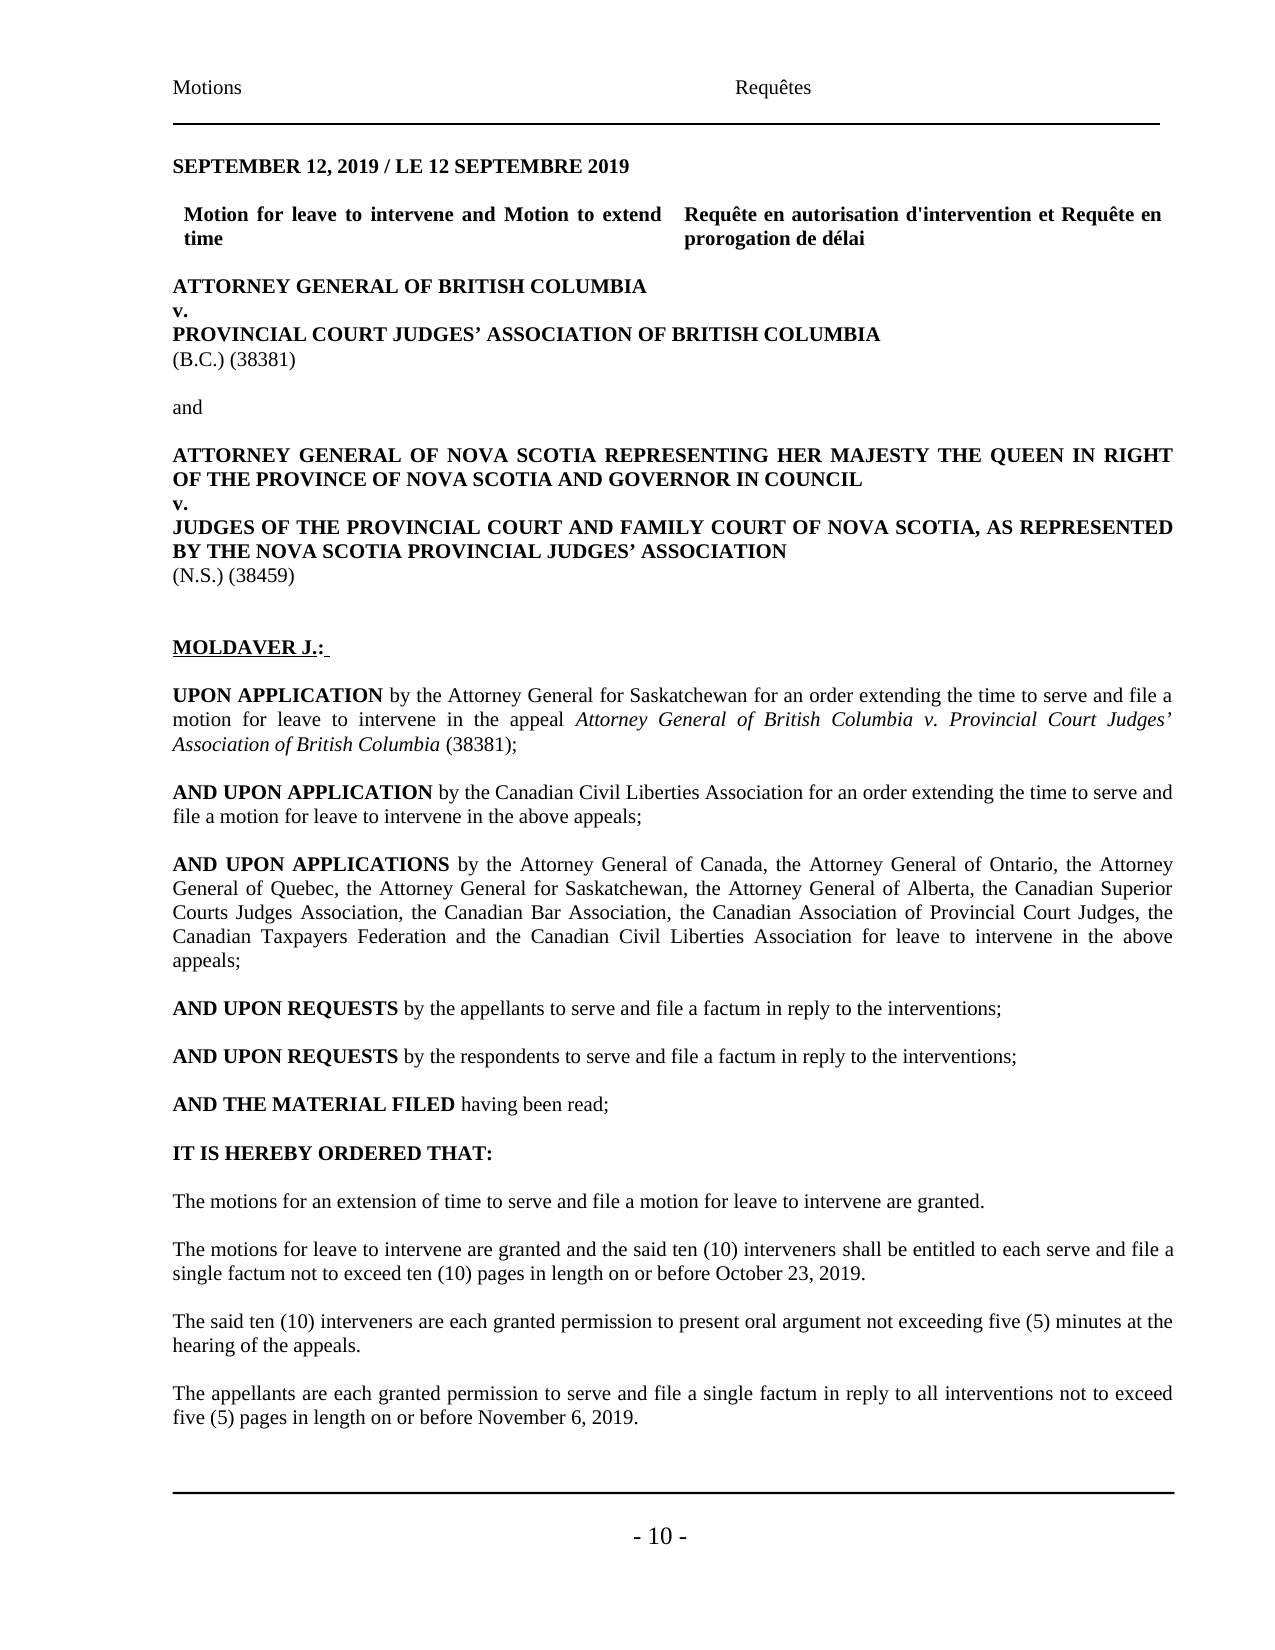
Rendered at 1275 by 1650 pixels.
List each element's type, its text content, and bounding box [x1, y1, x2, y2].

text (B.C.) (38381) [172, 346, 1174, 371]
text Judges of the Provincial Court and Family Court of Nova Scotia, as represented by the Nova Scotia Provincial Judges’ Association [172, 515, 1174, 563]
text v. [172, 491, 1174, 515]
text Provincial Court Judges’ Association of British Columbia [172, 322, 1174, 346]
text AND UPON APPLICATION by the Canadian Civil Liberties Association for an order extending the time to serve and file a motion for leave to intervene in the above appeals; [172, 779, 1174, 828]
text AND UPON REQUESTS by the appellants to serve and file a factum in reply to the interventions; [172, 996, 1174, 1020]
text The motions for an extension of time to serve and file a motion for leave to intervene are granted. [172, 1189, 1174, 1213]
text The motions for leave to intervene are granted and the said ten (10) interveners shall be entitled to each serve and file a single factum not to exceed ten (10) pages in length on or before October 23, 2019. [172, 1237, 1174, 1285]
text The appellants are each granted permission to serve and file a single factum in reply to all interventions not to exceed five (5) pages in length on or before November 6, 2019. [172, 1381, 1174, 1429]
text MOLDAVER J.: [172, 635, 1174, 659]
text (N.S.) (38459) [172, 563, 1174, 587]
text Attorney General of Nova Scotia representing Her Majesty the Queen in Right of the Province of Nova Scotia and Governor in Council [172, 443, 1174, 491]
text IT IS HEREBY ORDERED THAT: [172, 1141, 1174, 1164]
text AND UPON REQUESTS by the respondents to serve and file a factum in reply to the interventions; [172, 1044, 1174, 1068]
text SEPTEMBER 12, 2019 / LE 12 SEPTEMBRE 2019 [172, 154, 1174, 178]
text and [172, 394, 1099, 419]
text UPON APPLICATION by the Attorney General for Saskatchewan for an order extending the time to serve and file a motion for leave to intervene in the appeal Attorney General of British Columbia v. Provincial Court Judges’ Association of British Columbia (38381); [172, 683, 1174, 756]
table_header Requête en autorisation d'intervention et Requête en prorogation de délai [673, 202, 1173, 250]
table_header Motion for leave to intervene and Motion to extend time [173, 202, 673, 250]
text AND THE MATERIAL FILED having been read; [172, 1092, 1174, 1116]
text v. [172, 298, 1174, 322]
text The said ten (10) interveners are each granted permission to present oral argument not exceeding five (5) minutes at the hearing of the appeals. [172, 1309, 1174, 1357]
text AND UPON APPLICATIONS by the Attorney General of Canada, the Attorney General of Ontario, the Attorney General of Quebec, the Attorney General for Saskatchewan, the Attorney General of Alberta, the Canadian Superior Courts Judges Association, the Canadian Bar Association, the Canadian Association of Provincial Court Judges, the Canadian Taxpayers Federation and the Canadian Civil Liberties Association for leave to intervene in the above appeals; [172, 852, 1174, 972]
text ATTORNEY GENERAL OF BRITISH COLUMBIA [172, 274, 1174, 298]
